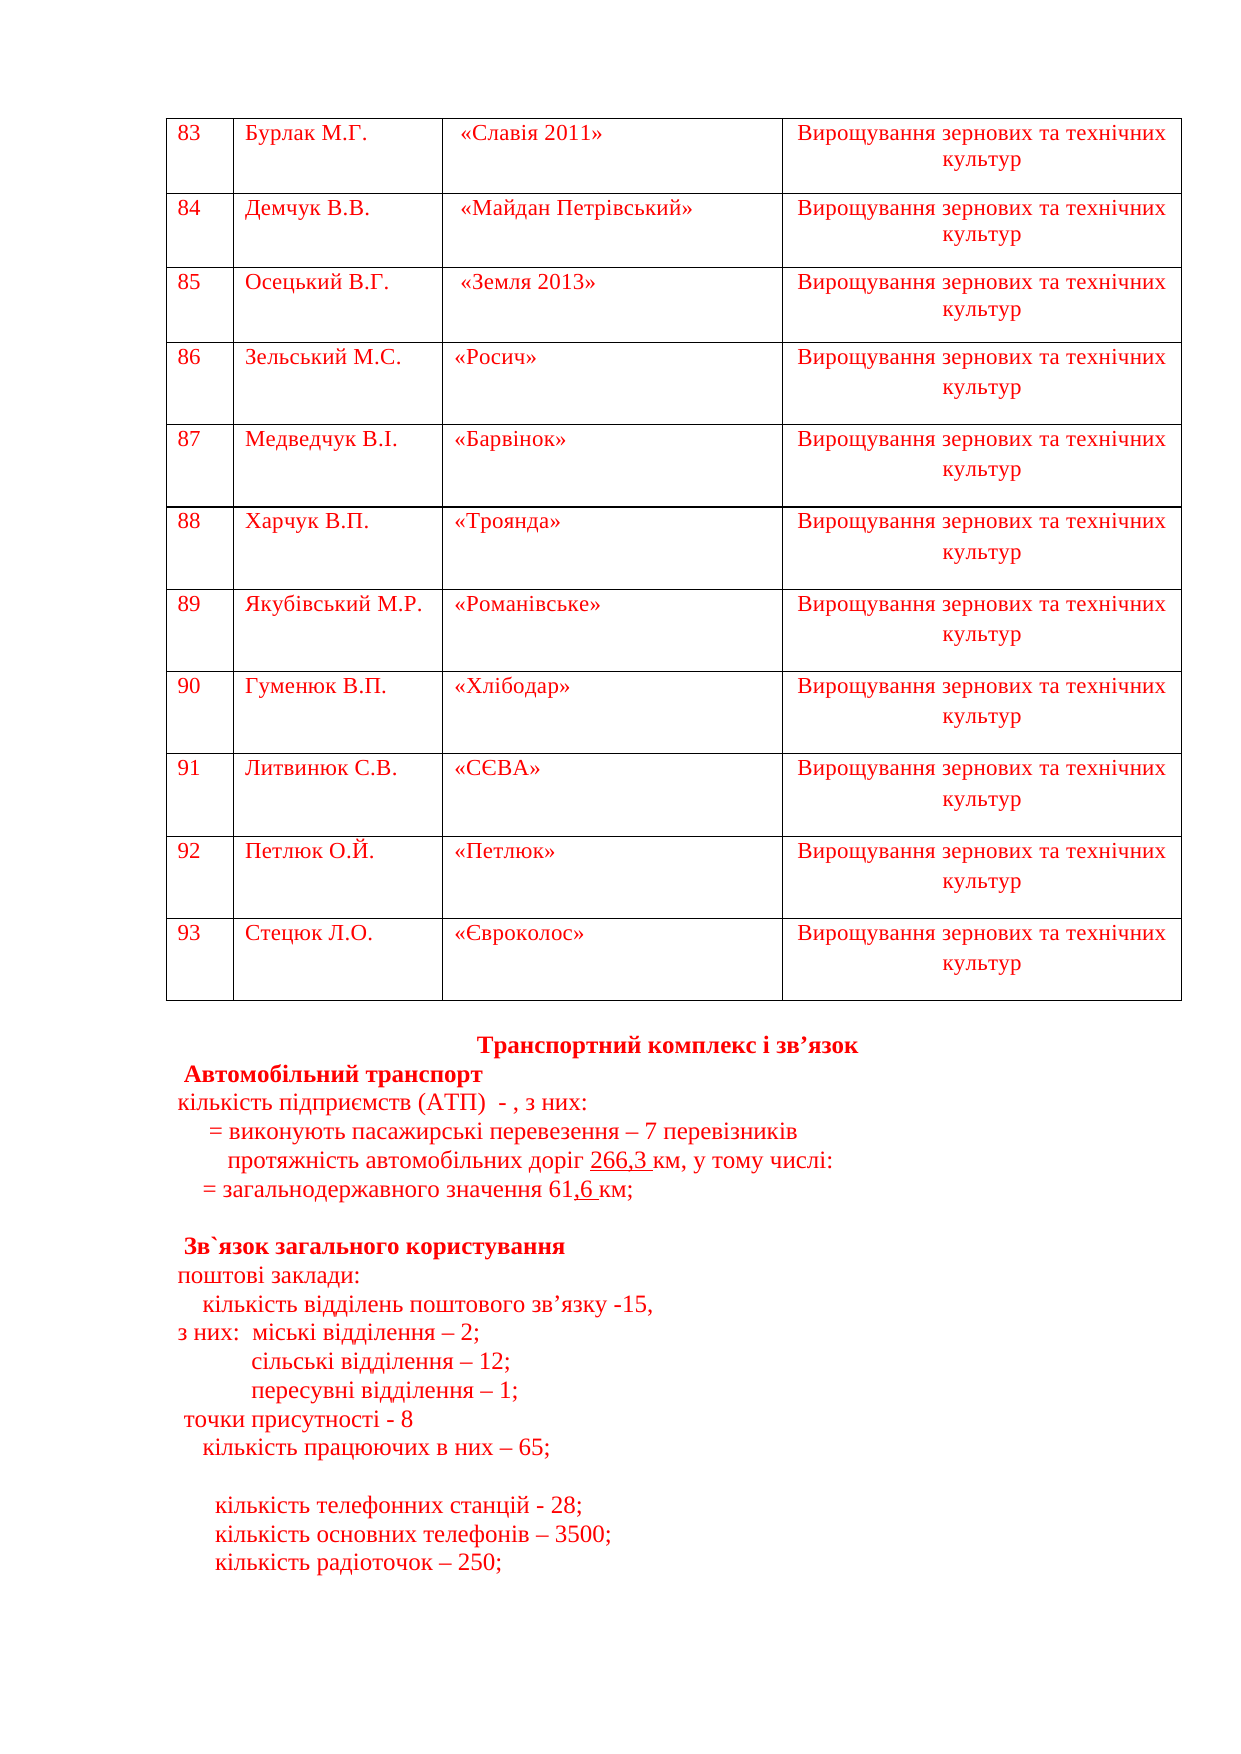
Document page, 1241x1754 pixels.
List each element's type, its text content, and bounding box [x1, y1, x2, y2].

table_cell Стецюк Л.О. [234, 919, 442, 1000]
table_cell «СЄВА» [443, 754, 782, 836]
table_cell 91 [167, 754, 233, 836]
table_cell 85 [167, 268, 233, 342]
text сільські відділення – 12; [177, 1346, 1152, 1375]
table_cell «Петлюк» [443, 837, 782, 918]
table_cell Вирощування зернових та технічних культур [783, 919, 1181, 1000]
text кількість телефонних станцій - 28; [177, 1490, 1152, 1519]
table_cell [783, 268, 1181, 342]
table_cell 92 [167, 837, 233, 918]
table_cell «Барвінок» [443, 425, 782, 506]
text = виконують пасажирські перевезення – 7 перевізників [177, 1116, 1152, 1145]
table_cell Вирощування зернових та технічних культур [783, 754, 1181, 836]
table_cell Вирощування зернових та технічних культур [783, 343, 1181, 424]
table_cell 86 [167, 343, 233, 424]
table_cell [783, 119, 1181, 193]
table_cell Петлюк О.Й. [234, 837, 442, 918]
text Транспортний комплекс і зв’язок [177, 1030, 1152, 1059]
text з них: міські відділення – 2; [177, 1317, 1152, 1346]
table_cell «Славія 2011» [443, 119, 782, 193]
table_cell «Майдан Петрівський» [443, 194, 782, 267]
text Зв`язок загального користування [177, 1231, 1152, 1260]
text кількість працюючих в них – 65; [177, 1432, 1152, 1461]
table_cell 83 [167, 119, 233, 193]
text = загальнодержавного значення 61,6 км; [177, 1174, 1152, 1202]
table_cell Вирощування зернових та технічних культур [783, 590, 1181, 671]
text кількість радіоточок – 250; [177, 1547, 1152, 1576]
table_cell Якубівський М.Р. [234, 590, 442, 671]
text кількість відділень поштового зв’язку -15, [177, 1289, 1152, 1317]
table_cell 84 [167, 194, 233, 267]
table_cell 87 [167, 425, 233, 506]
table_cell «Хлібодар» [443, 672, 782, 753]
text Автомобільний транспорт [177, 1059, 1152, 1087]
table_cell Вирощування зернових та технічних культур [783, 508, 1181, 589]
table_cell Осецький В.Г. [234, 268, 442, 342]
table_cell Литвинюк С.В. [234, 754, 442, 836]
table_cell Бурлак М.Г. [234, 119, 442, 193]
text протяжність автомобільних доріг 266,3 км, у тому числі: [177, 1145, 1152, 1174]
table_cell «Романівське» [443, 590, 782, 671]
table_cell 89 [167, 590, 233, 671]
text кількість основних телефонів – 3500; [177, 1519, 1152, 1547]
table_cell Зельський М.С. [234, 343, 442, 424]
text кількість підприємств (АТП) - , з них: [177, 1087, 1152, 1116]
table_cell Вирощування зернових та технічних культур [783, 837, 1181, 918]
table_cell «Євроколос» [443, 919, 782, 1000]
table_cell «Земля 2013» [443, 268, 782, 342]
table_cell Медведчук В.І. [234, 425, 442, 506]
table_cell 90 [167, 672, 233, 753]
text пересувні відділення – 1; [177, 1375, 1152, 1404]
table_cell Вирощування зернових та технічних культур [783, 672, 1181, 753]
table_cell Демчук В.В. [234, 194, 442, 267]
text поштові заклади: [177, 1260, 1152, 1289]
table_cell Вирощування зернових та технічних культур [783, 425, 1181, 506]
table_cell Гуменюк В.П. [234, 672, 442, 753]
table_cell 93 [167, 919, 233, 1000]
text точки присутності - 8 [177, 1404, 1152, 1432]
table_cell 88 [167, 508, 233, 589]
table_cell «Росич» [443, 343, 782, 424]
table_cell «Троянда» [443, 508, 782, 589]
table_cell Харчук В.П. [234, 508, 442, 589]
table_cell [783, 194, 1181, 267]
